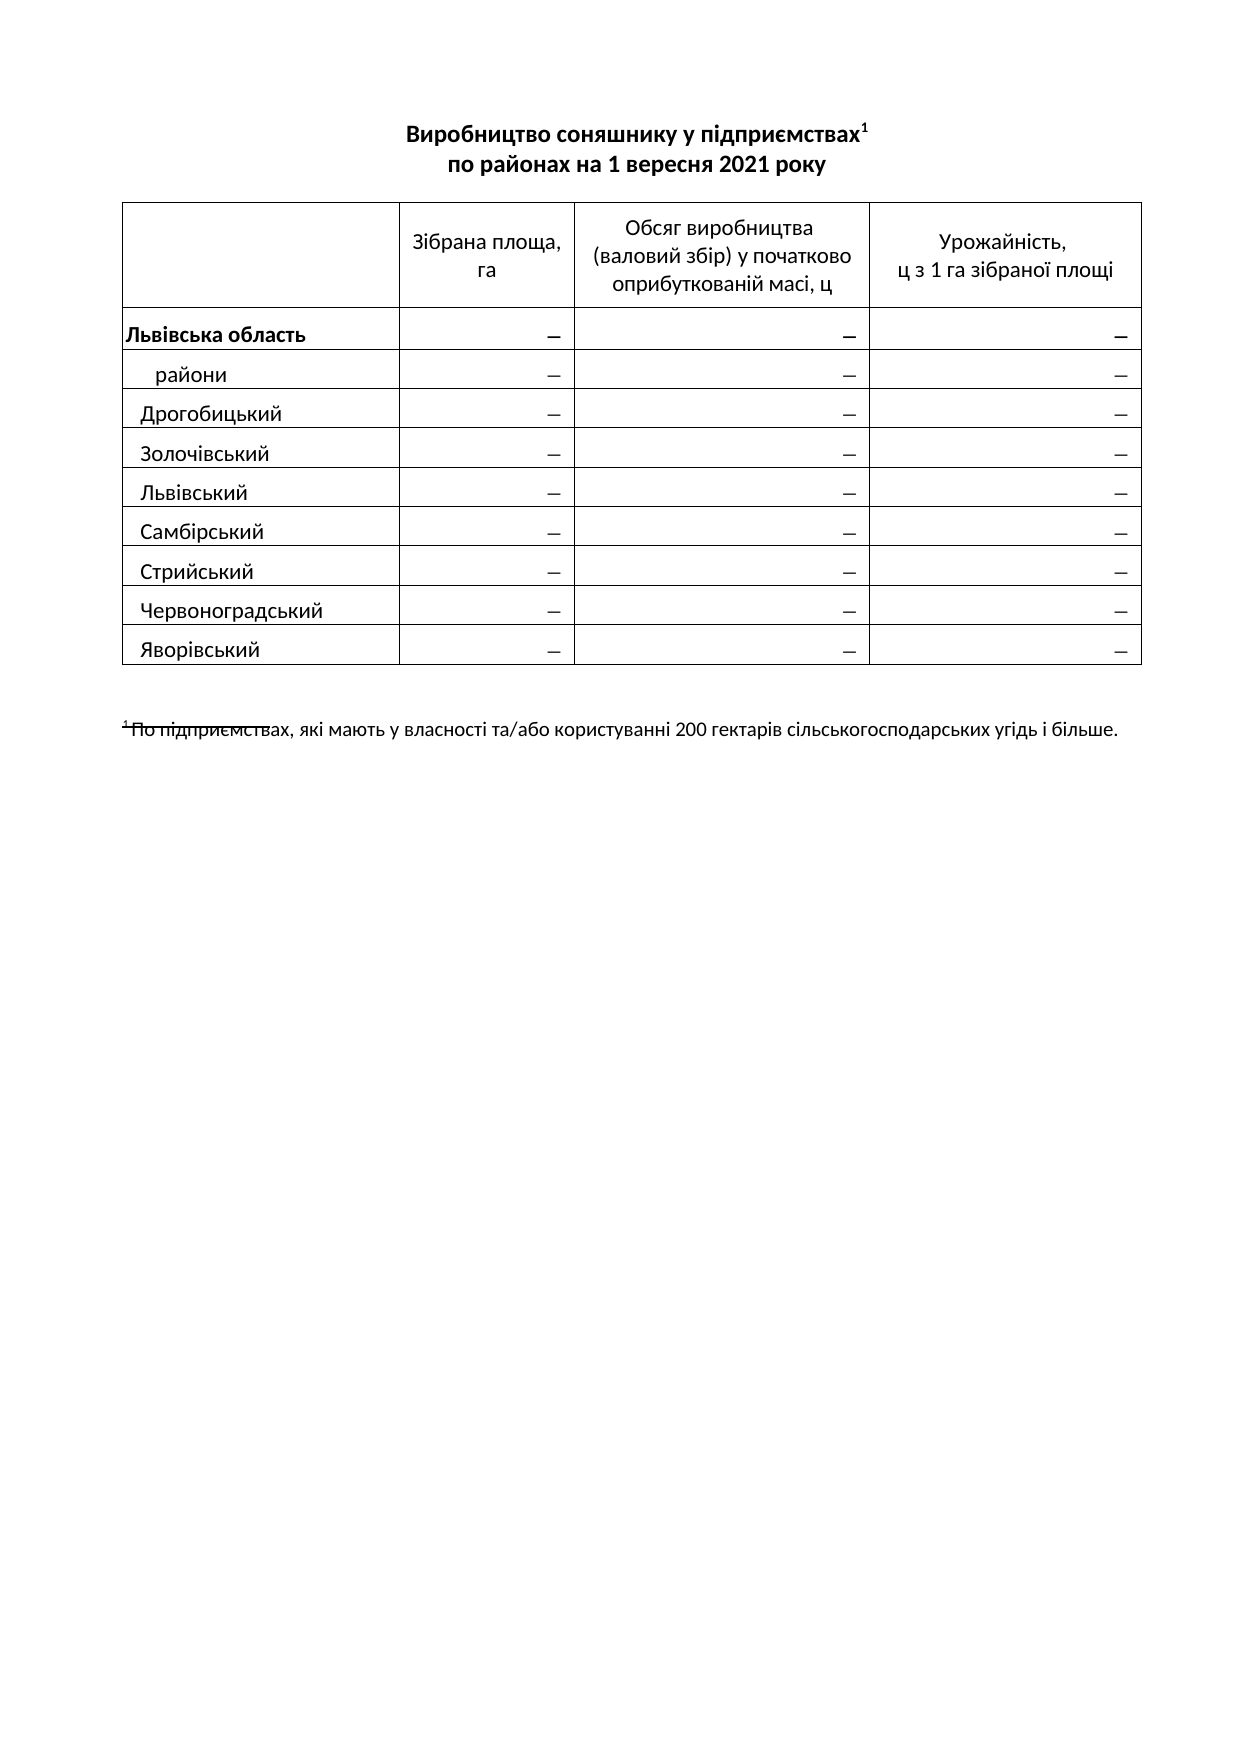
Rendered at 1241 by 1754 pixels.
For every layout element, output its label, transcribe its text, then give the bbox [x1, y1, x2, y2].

table_cell – [870, 468, 1141, 506]
table_cell Золочівський [123, 428, 399, 467]
table_cell – [870, 389, 1141, 427]
text 1 По підприємствах, які мають у власності та/або користуванні 200 гектарів сільськогосподарських угідь і більше. [122, 716, 1152, 742]
table_cell – [870, 507, 1141, 545]
table_cell Стрийський [123, 546, 399, 585]
table_cell – [400, 507, 574, 545]
table_cell – [575, 507, 869, 545]
table_cell – [870, 308, 1141, 348]
table_cell – [575, 428, 869, 467]
table_cell – [400, 546, 574, 585]
table_cell – [870, 546, 1141, 585]
table_cell – [400, 389, 574, 427]
table_cell – [400, 468, 574, 506]
table_cell Дрогобицький [123, 389, 399, 427]
table_cell райони [123, 350, 399, 388]
text Виробництво соняшнику у підприємствах1 [122, 118, 1152, 149]
table_cell Червоноградський [123, 586, 399, 624]
table_header Урожайність, ц з 1 га зібраної площі [870, 203, 1141, 307]
text по районах на 1 вересня 2021 року [122, 149, 1152, 179]
table_cell – [870, 428, 1141, 467]
table_cell Самбірський [123, 507, 399, 545]
table_cell – [575, 625, 869, 663]
table_header [123, 203, 399, 307]
table_header Зібрана площа, га [400, 203, 574, 307]
table_cell – [575, 586, 869, 624]
table_cell Львівський [123, 468, 399, 506]
table_header Обсяг виробництва (валовий збір) у початково оприбуткованій масі, ц [575, 203, 869, 307]
table_cell – [575, 389, 869, 427]
table_cell – [870, 625, 1141, 663]
table_cell – [575, 350, 869, 388]
table_cell – [575, 308, 869, 348]
table_cell – [400, 308, 574, 348]
table_cell – [575, 468, 869, 506]
table_cell – [400, 625, 574, 663]
table_cell – [400, 350, 574, 388]
table_cell – [400, 586, 574, 624]
table_cell – [400, 428, 574, 467]
table_cell Яворівський [123, 625, 399, 663]
table_cell Львівська область [123, 308, 399, 348]
table_cell – [870, 350, 1141, 388]
table_cell – [575, 546, 869, 585]
table_cell – [870, 586, 1141, 624]
